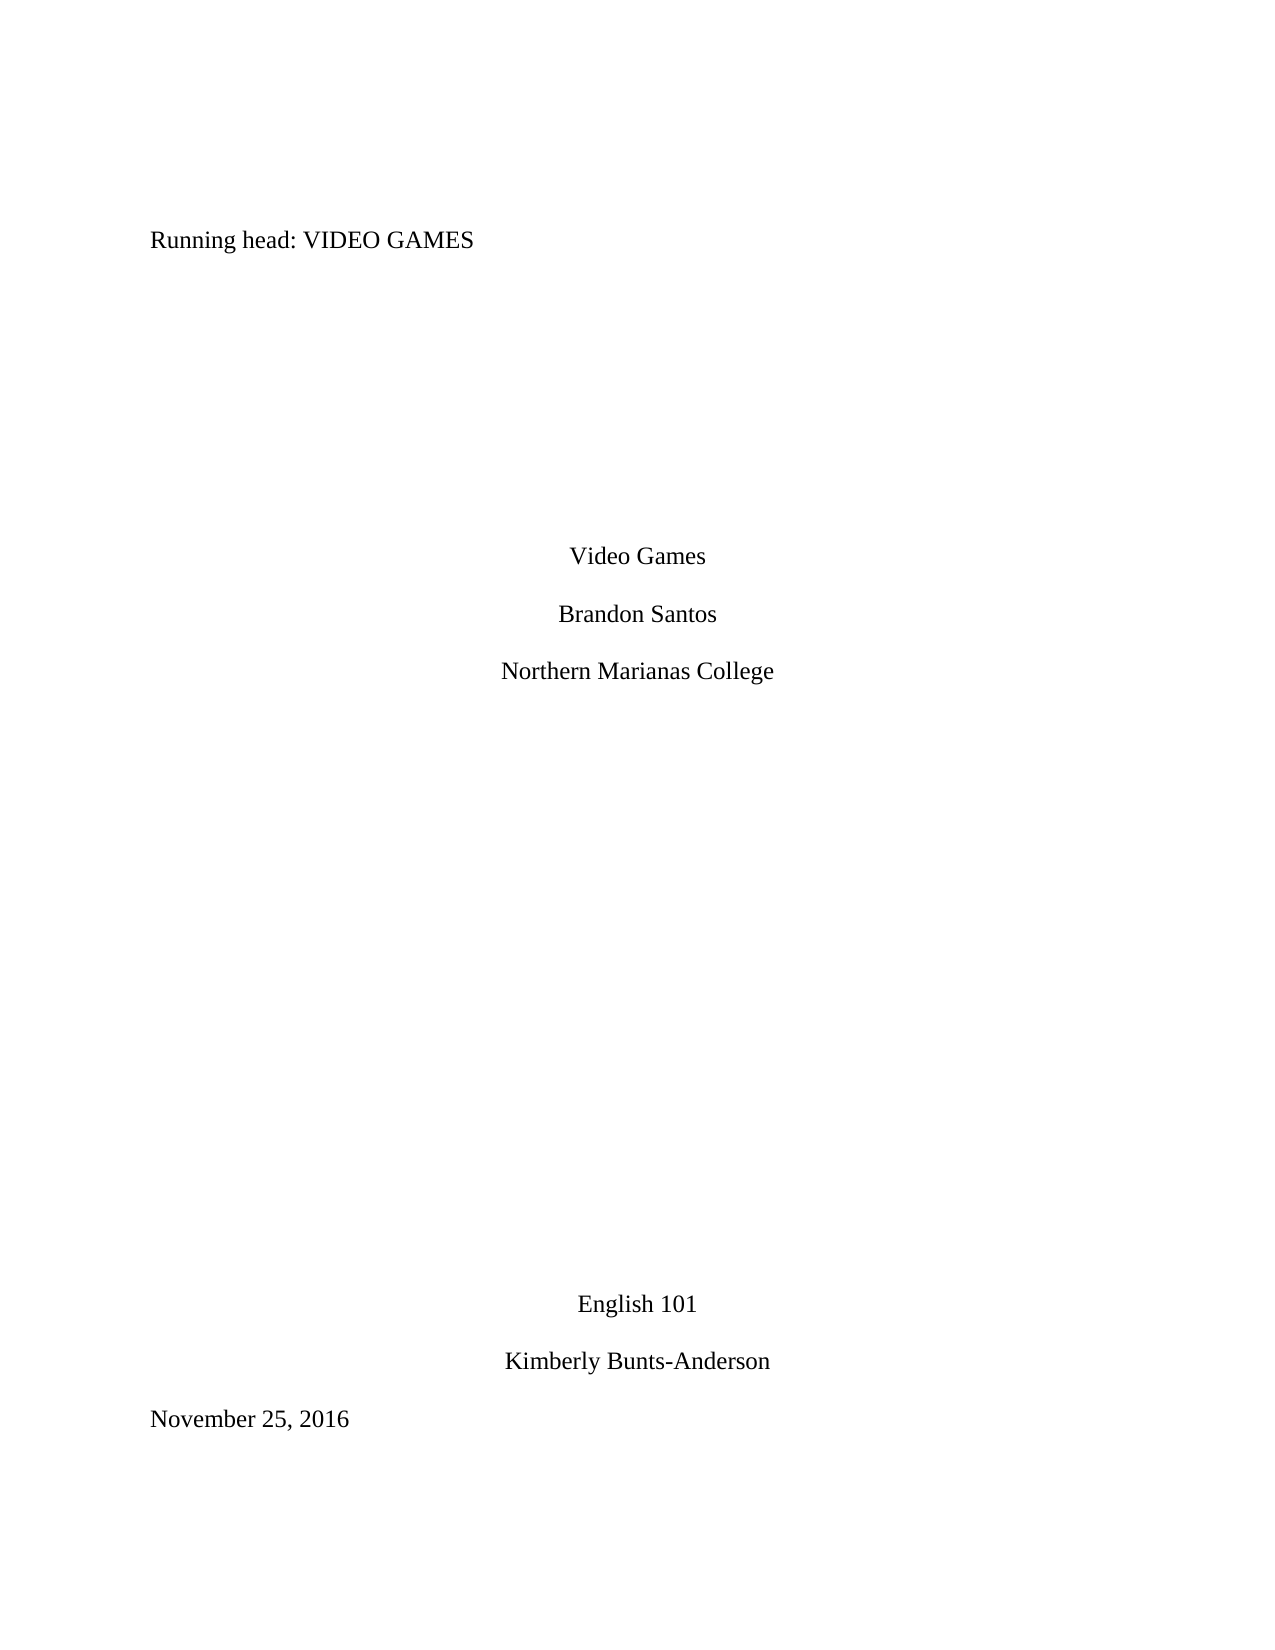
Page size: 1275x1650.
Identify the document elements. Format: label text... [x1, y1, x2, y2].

text Kimberly Bunts-Anderson [150, 1346, 1125, 1375]
text Northern Marianas College [150, 656, 1125, 685]
text November 25, 2016 [150, 1404, 1125, 1432]
text Video Games [150, 541, 1125, 570]
text Brandon Santos [150, 599, 1125, 627]
text English 101 [150, 1289, 1125, 1317]
